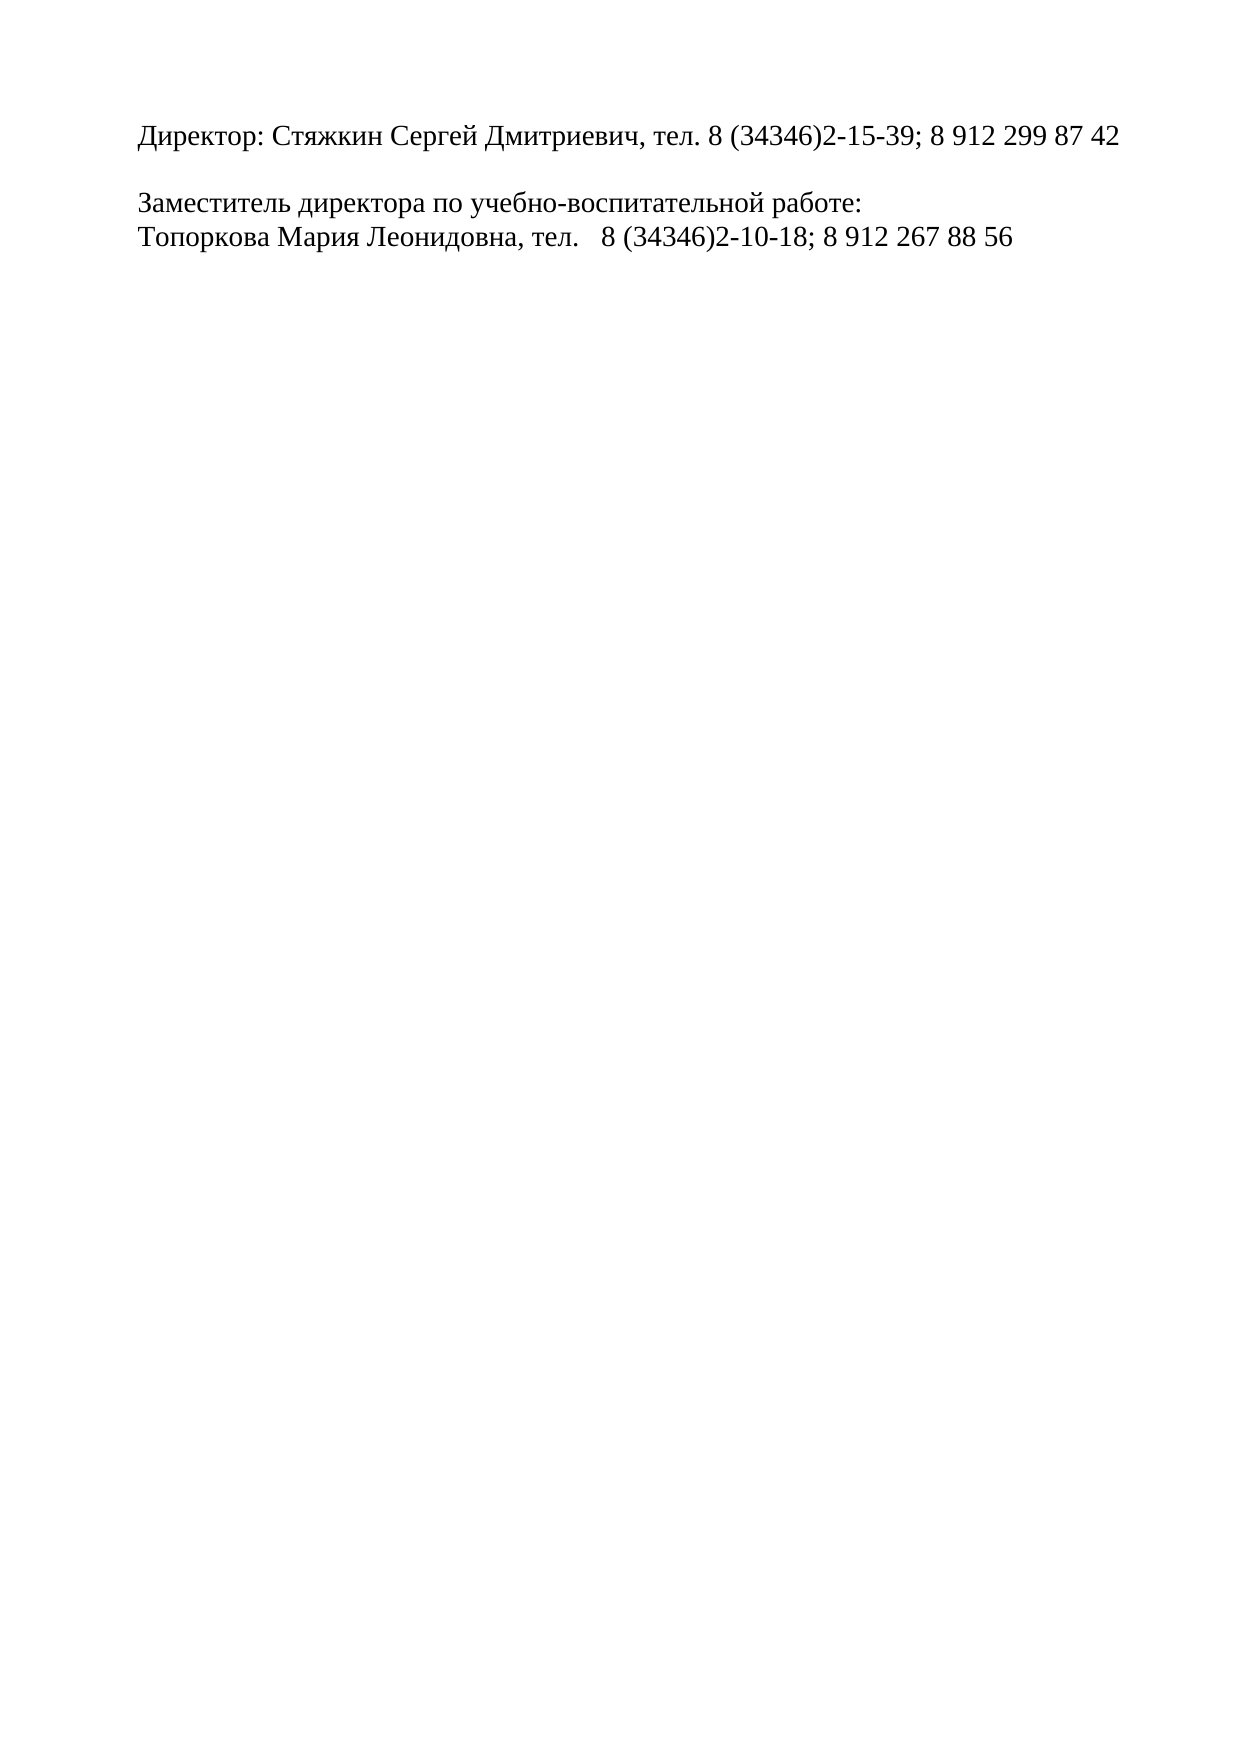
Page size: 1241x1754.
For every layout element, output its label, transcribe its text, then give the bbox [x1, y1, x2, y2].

text Топоркова Мария Леонидовна, тел. 8 (34346)2-10-18; 8 912 267 88 56 [137, 219, 1144, 252]
text Заместитель директора по учебно-воспитательной работе: [137, 185, 1144, 219]
text Директор: Стяжкин Сергей Дмитриевич, тел. 8 (34346)2-15-39; 8 912 299 87 42 [137, 118, 1144, 152]
